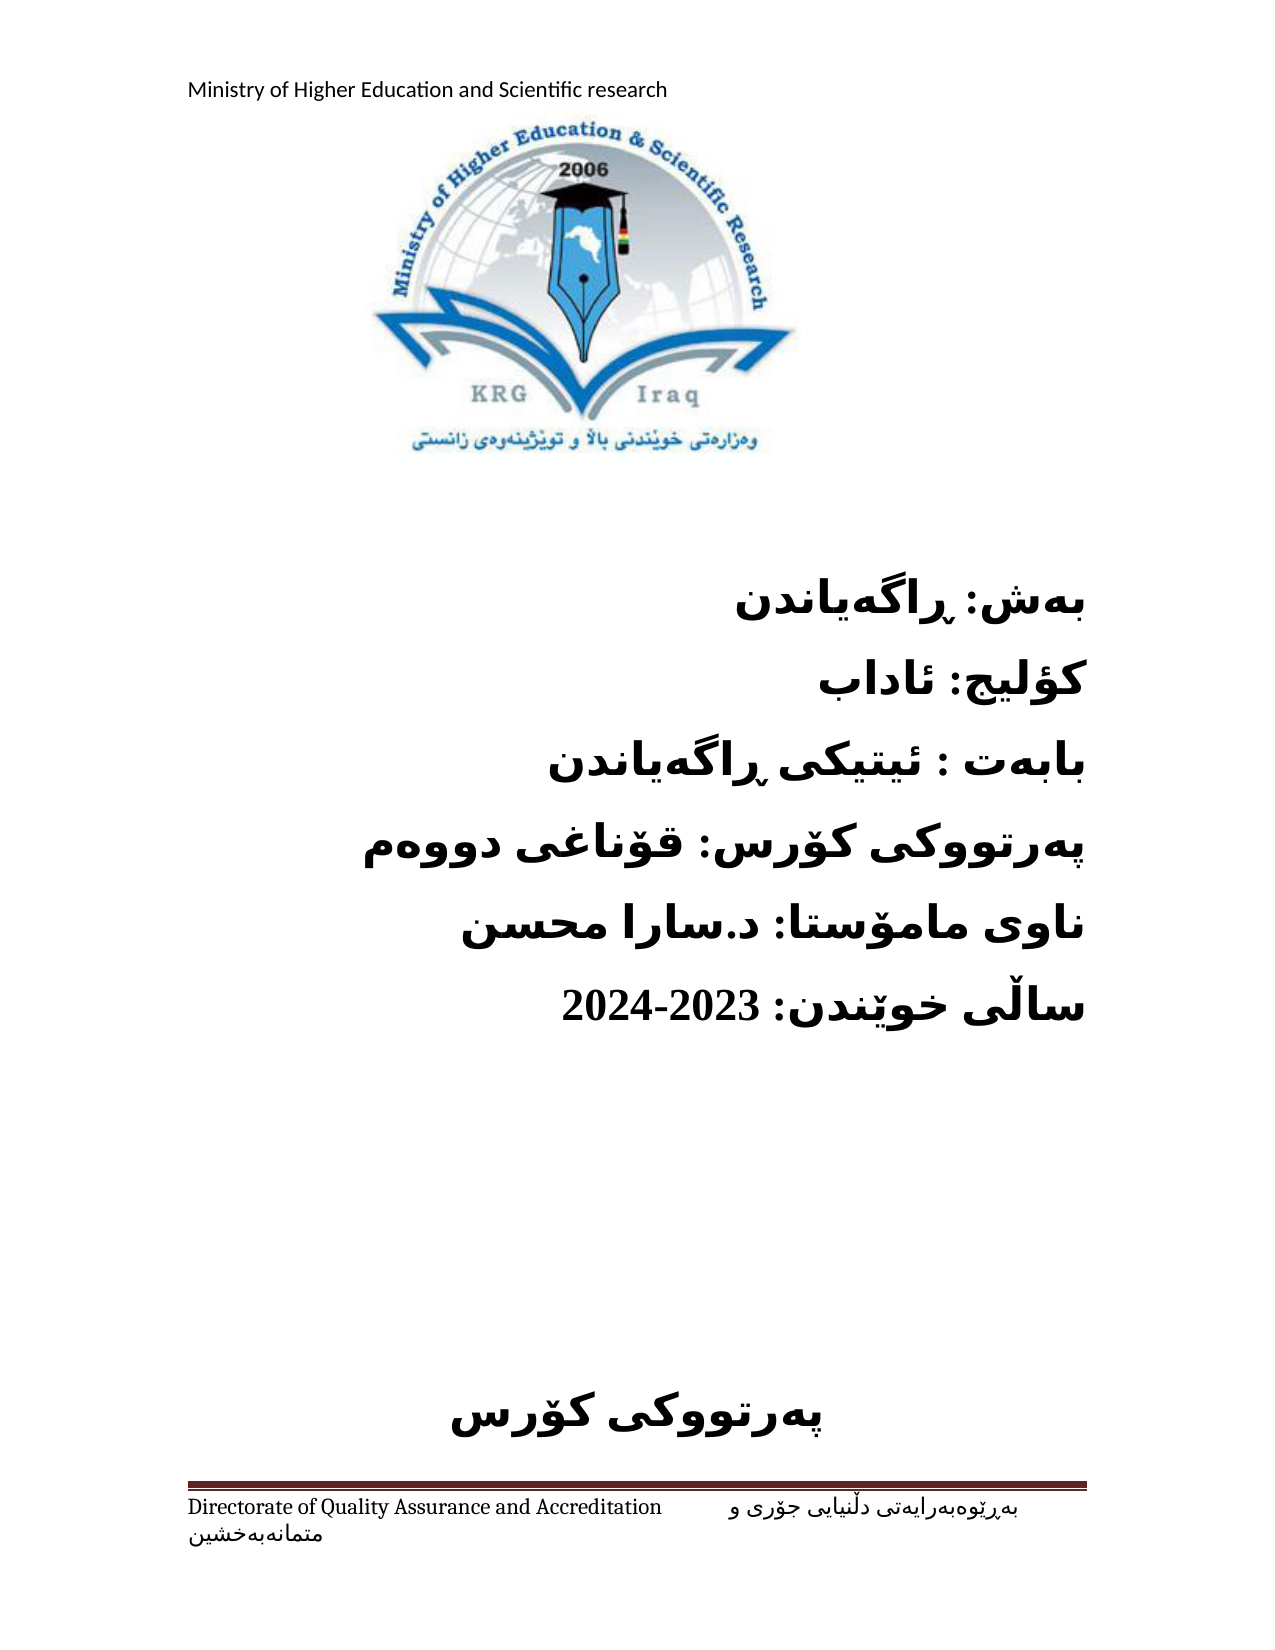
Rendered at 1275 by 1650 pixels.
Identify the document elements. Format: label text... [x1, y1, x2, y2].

text بەش: ڕاگەیاندن [187, 570, 1087, 623]
text ساڵى خوێندن: 2023-2024 [187, 977, 1087, 1030]
text ناوى مامۆستا: د.سارا محسن [187, 896, 1087, 948]
text بابەت : ئيتيكى ڕاگەیاندن [187, 733, 1087, 786]
text كؤليج: ئاداب [187, 652, 1087, 704]
text پەرتووکی کۆرس: قۆناغى دووەم [187, 814, 1087, 867]
text پەرتووکی کۆرس [187, 1384, 1087, 1437]
